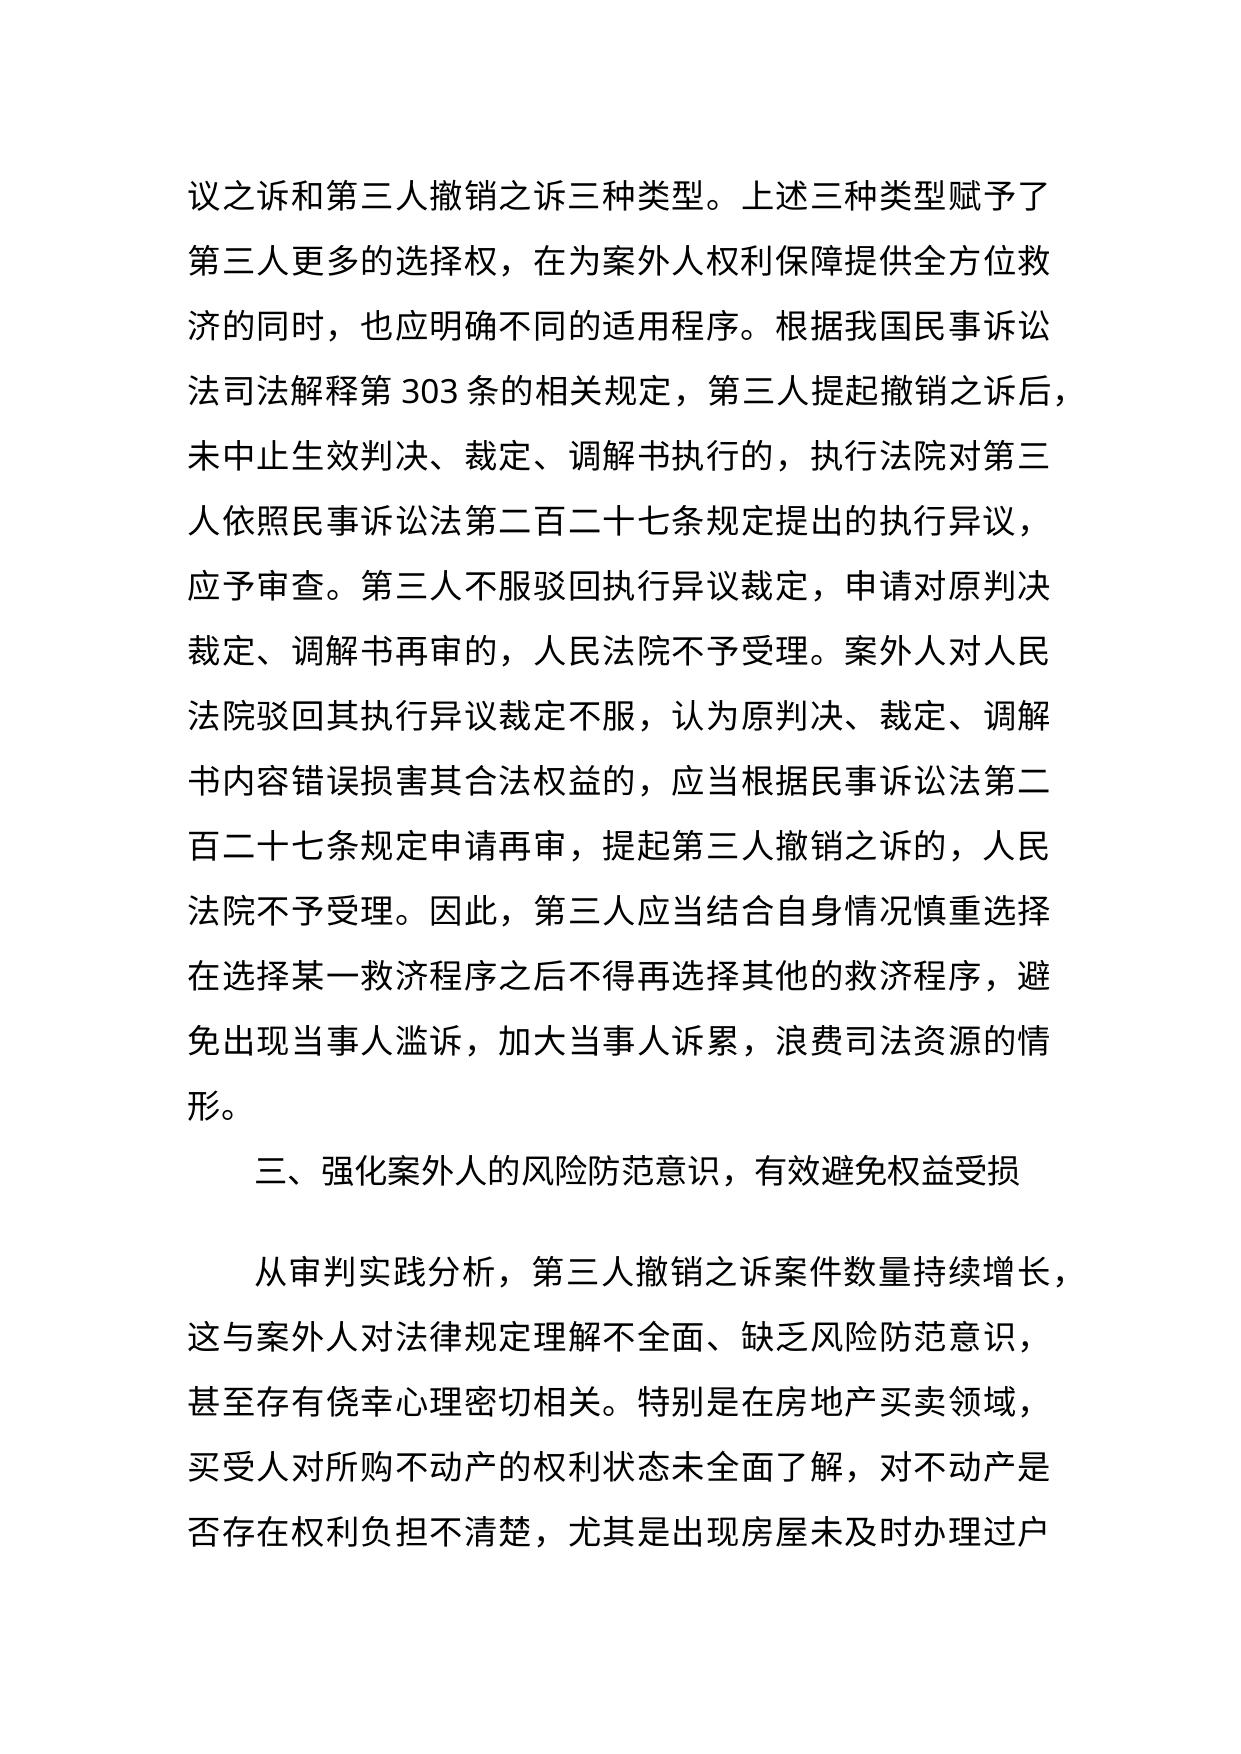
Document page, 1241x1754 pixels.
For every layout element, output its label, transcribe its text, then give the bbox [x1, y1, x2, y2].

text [187, 162, 1053, 1137]
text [187, 1237, 1053, 1562]
subtitle 三、强化案外人的风险防范意识，有效避免权益受损 [187, 1137, 1053, 1202]
